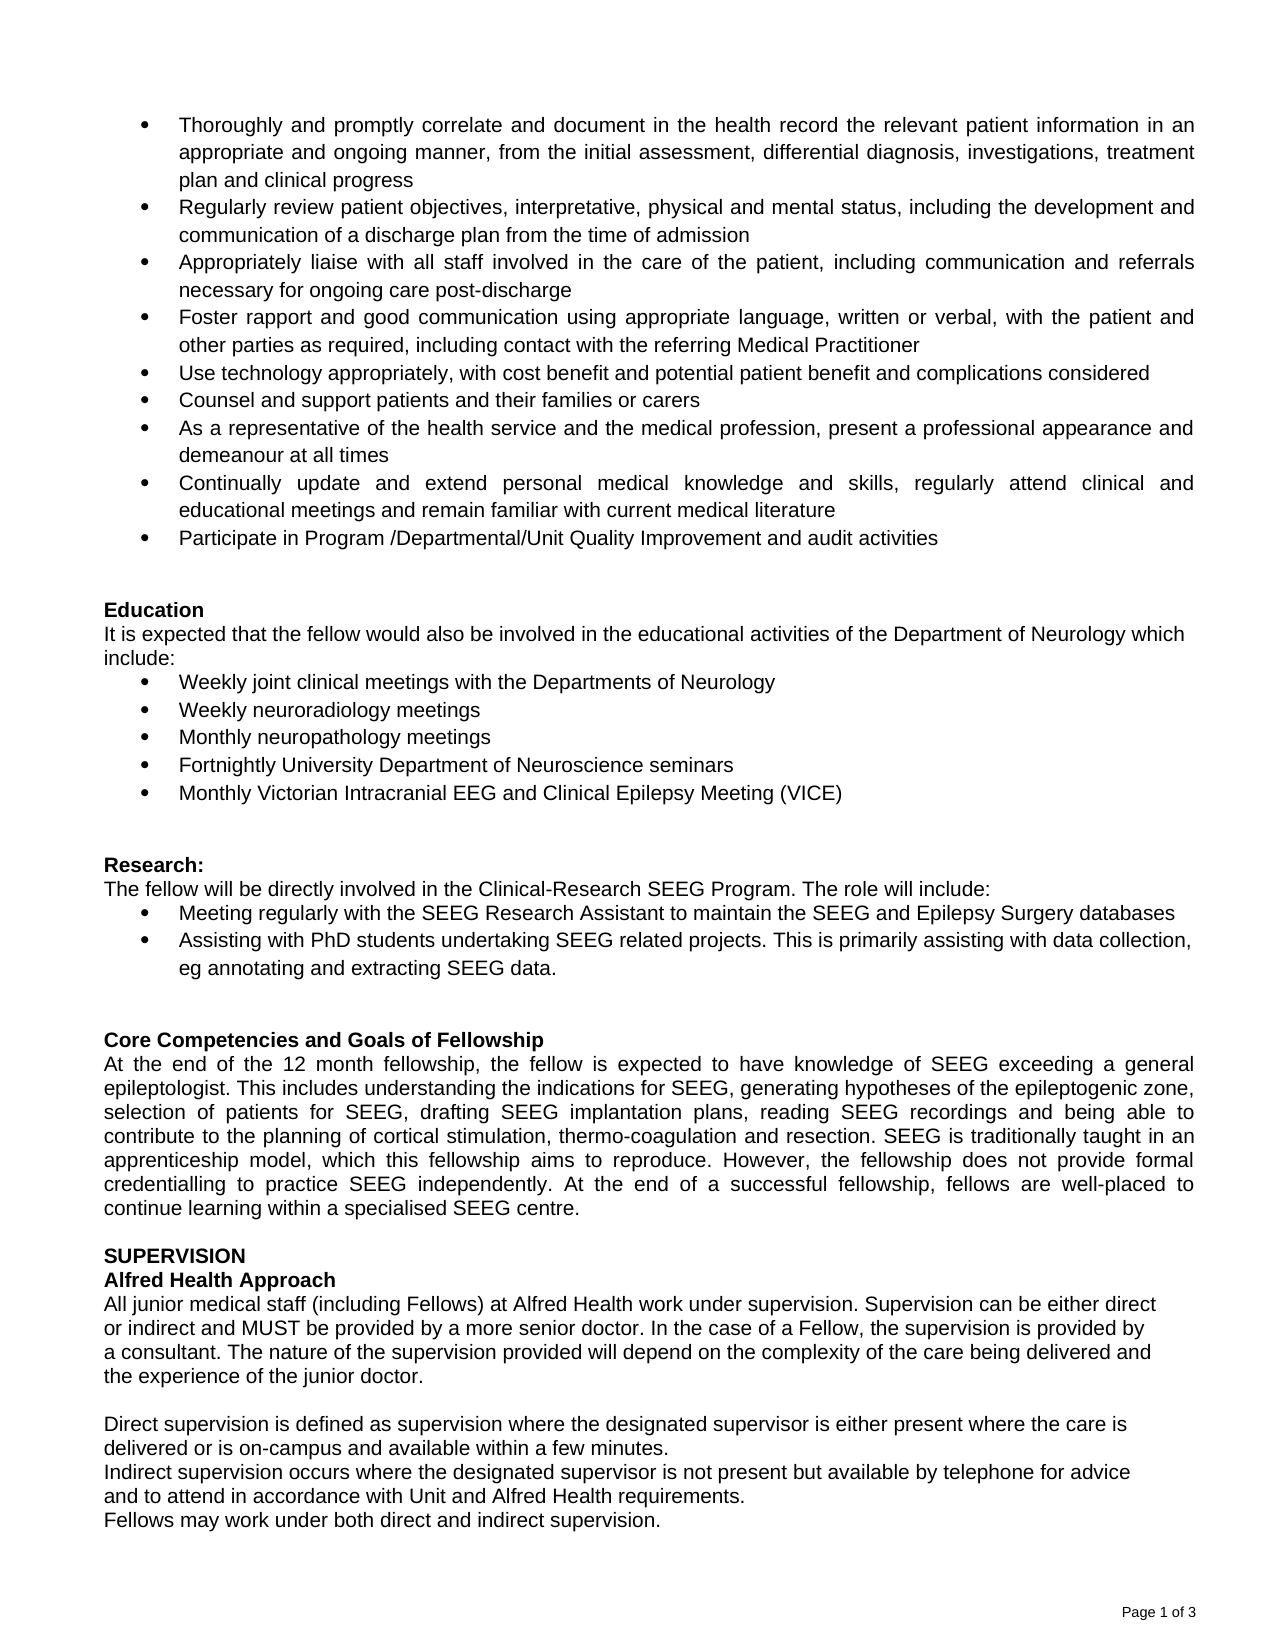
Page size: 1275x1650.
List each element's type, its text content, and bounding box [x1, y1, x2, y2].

text At the end of the 12 month fellowship, the fellow is expected to have knowledge of SEEG exceeding a general epileptologist. This includes understanding the indications for SEEG, generating hypotheses of the epileptogenic zone, selection of patients for SEEG, drafting SEEG implantation plans, reading SEEG recordings and being able to contribute to the planning of cortical stimulation, thermo-coagulation and resection. SEEG is traditionally taught in an apprenticeship model, which this fellowship aims to reproduce. However, the fellowship does not provide formal credentialling to practice SEEG independently. At the end of a successful fellowship, fellows are well-placed to continue learning within a specialised SEEG centre. [103, 1052, 1196, 1220]
list Continually update and extend personal medical knowledge and skills, regularly attend clinical and educational meetings and remain familiar with current medical literature [141, 471, 1196, 522]
text The fellow will be directly involved in the Clinical-Research SEEG Program. The role will include: [103, 877, 1196, 901]
list Weekly joint clinical meetings with the Departments of Neurology [141, 670, 1196, 694]
text a consultant. The nature of the supervision provided will depend on the complexity of the care being delivered and [103, 1340, 1196, 1364]
text It is expected that the fellow would also be involved in the educational activities of the Department of Neurology which include: [103, 622, 1196, 670]
list Participate in Program /Departmental/Unit Quality Improvement and audit activities [141, 526, 1196, 550]
text Research: [103, 853, 1196, 877]
text Alfred Health Approach [103, 1268, 1196, 1292]
list Monthly Victorian Intracranial EEG and Clinical Epilepsy Meeting (VICE) [141, 780, 1196, 804]
list Use technology appropriately, with cost benefit and potential patient benefit and complications considered [141, 360, 1196, 384]
list Counsel and support patients and their families or carers [141, 388, 1196, 412]
list Weekly neuroradiology meetings [141, 698, 1196, 722]
text Education [103, 598, 1196, 622]
list Fortnightly University Department of Neuroscience seminars [141, 753, 1196, 777]
list Assisting with PhD students undertaking SEEG related projects. This is primarily assisting with data collection, eg annotating and extracting SEEG data. [141, 928, 1196, 980]
text the experience of the junior doctor. [103, 1364, 1196, 1388]
text Indirect supervision occurs where the designated supervisor is not present but available by telephone for advice [103, 1459, 1196, 1483]
list Appropriately liaise with all staff involved in the care of the patient, including communication and referrals necessary for ongoing care post-discharge [141, 250, 1196, 302]
text and to attend in accordance with Unit and Alfred Health requirements. [103, 1483, 1196, 1507]
text SUPERVISION [103, 1244, 1196, 1268]
list Regularly review patient objectives, interpretative, physical and mental status, including the development and communication of a discharge plan from the time of admission [141, 195, 1196, 247]
list Meeting regularly with the SEEG Research Assistant to maintain the SEEG and Epilepsy Surgery databases [141, 901, 1196, 925]
list As a representative of the health service and the medical profession, present a professional appearance and demeanour at all times [141, 416, 1196, 467]
text or indirect and MUST be provided by a more senior doctor. In the case of a Fellow, the supervision is provided by [103, 1316, 1196, 1340]
text Direct supervision is defined as supervision where the designated supervisor is either present where the care is [103, 1412, 1196, 1436]
list Monthly neuropathology meetings [141, 725, 1196, 749]
text All junior medical staff (including Fellows) at Alfred Health work under supervision. Supervision can be either direct [103, 1292, 1196, 1316]
list Thoroughly and promptly correlate and document in the health record the relevant patient information in an appropriate and ongoing manner, from the initial assessment, differential diagnosis, investigations, treatment plan and clinical progress [141, 112, 1196, 191]
text Fellows may work under both direct and indirect supervision. [103, 1507, 1196, 1531]
list Foster rapport and good communication using appropriate language, written or verbal, with the patient and other parties as required, including contact with the referring Medical Practitioner [141, 305, 1196, 357]
text delivered or is on-campus and available within a few minutes. [103, 1436, 1196, 1459]
text Core Competencies and Goals of Fellowship [103, 1028, 1196, 1052]
